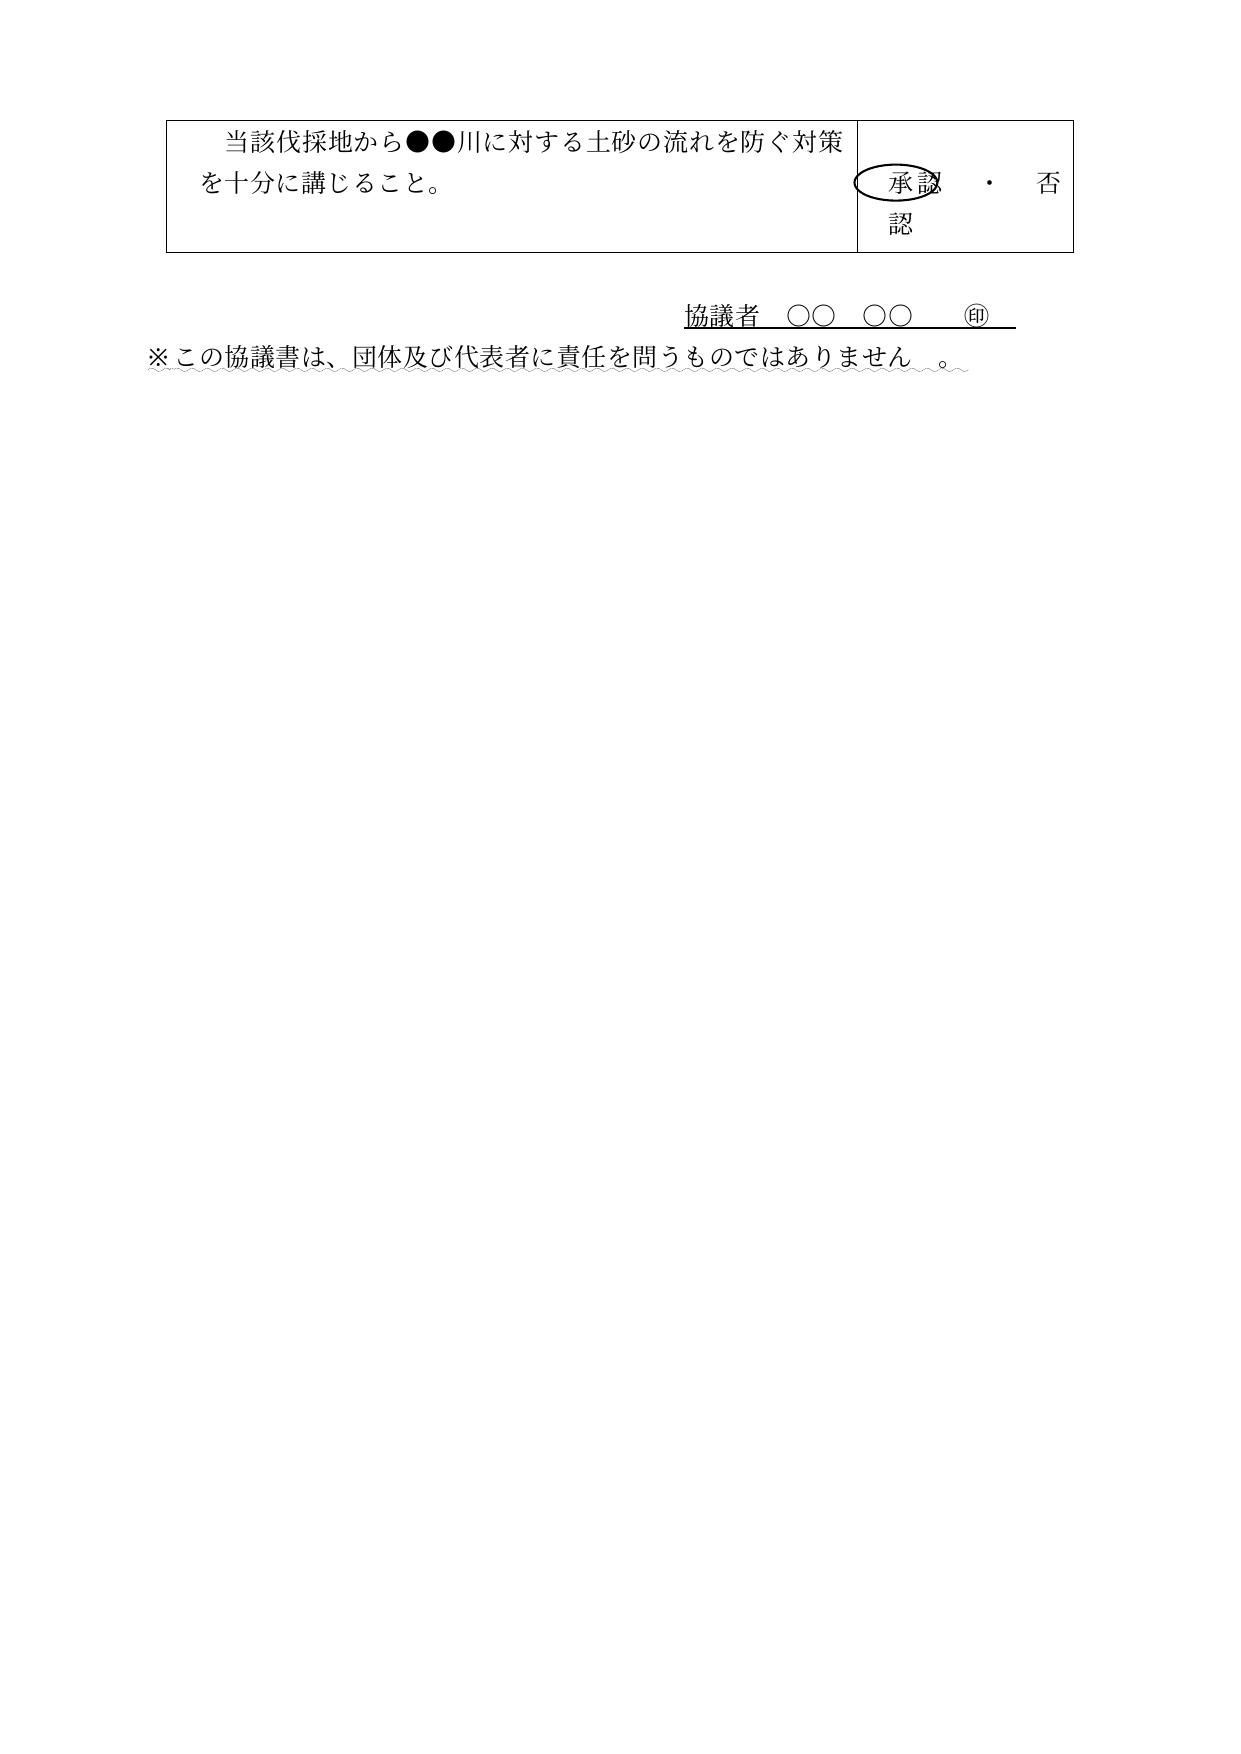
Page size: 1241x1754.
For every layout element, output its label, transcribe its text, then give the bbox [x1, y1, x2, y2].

text 協議者 ○○ ○○ ㊞ [148, 294, 990, 335]
table_cell 当該伐採地から●●川に対する土砂の流れを防ぐ対策を十分に講じること。 [167, 121, 857, 252]
text ※この協議書は、団体及び代表者に責任を問うものではありません。 [148, 335, 1067, 376]
table_cell 承認 ・ 否認 [858, 121, 1073, 252]
